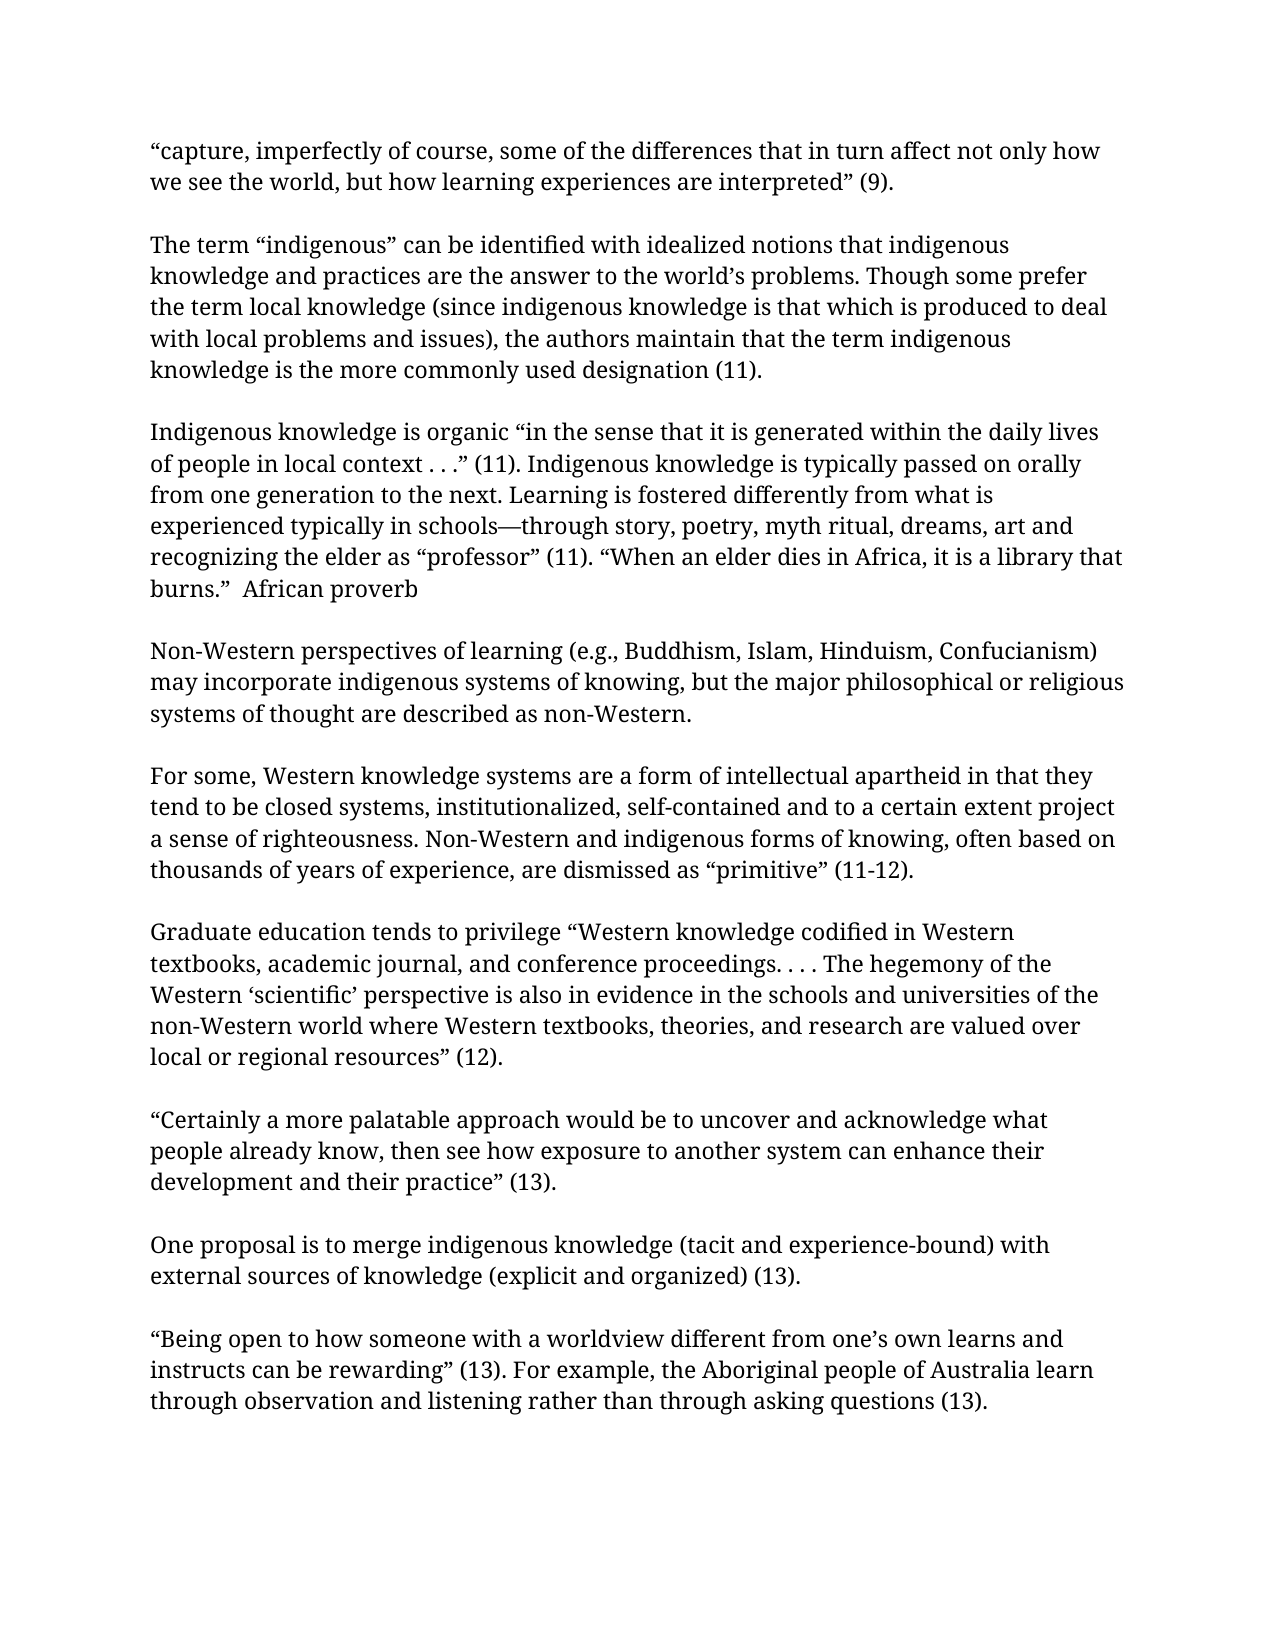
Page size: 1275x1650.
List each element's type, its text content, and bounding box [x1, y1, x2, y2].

text Indigenous knowledge is organic “in the sense that it is generated within the daily lives of people in local context . . .” (11). Indigenous knowledge is typically passed on orally from one generation to the next. Learning is fostered differently from what is experienced typically in schools—through story, poetry, myth ritual, dreams, art and recognizing the elder as “professor” (11). “When an elder dies in Africa, it is a library that burns.” African proverb [150, 416, 1125, 604]
text For some, Western knowledge systems are a form of intellectual apartheid in that they tend to be closed systems, institutionalized, self-contained and to a certain extent project a sense of righteousness. Non-Western and indigenous forms of knowing, often based on thousands of years of experience, are dismissed as “primitive” (11-12). [150, 760, 1125, 885]
text “Being open to how someone with a worldview different from one’s own learns and instructs can be rewarding” (13). For example, the Aboriginal people of Australia learn through observation and listening rather than through asking questions (13). [150, 1322, 1125, 1416]
text Non-Western perspectives of learning (e.g., Buddhism, Islam, Hinduism, Confucianism) may incorporate indigenous systems of knowing, but the major philosophical or religious systems of thought are described as non-Western. [150, 635, 1125, 729]
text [150, 135, 1125, 197]
text The term “indigenous” can be identified with idealized notions that indigenous knowledge and practices are the answer to the world’s problems. Though some prefer the term local knowledge (since indigenous knowledge is that which is produced to deal with local problems and issues), the authors maintain that the term indigenous knowledge is the more commonly used designation (11). [150, 229, 1125, 385]
text One proposal is to merge indigenous knowledge (tacit and experience-bound) with external sources of knowledge (explicit and organized) (13). [150, 1229, 1125, 1291]
text Graduate education tends to privilege “Western knowledge codified in Western textbooks, academic journal, and conference proceedings. . . . The hegemony of the Western ‘scientific’ perspective is also in evidence in the schools and universities of the non-Western world where Western textbooks, theories, and research are valued over local or regional resources” (12). [150, 916, 1125, 1072]
text “Certainly a more palatable approach would be to uncover and acknowledge what people already know, then see how exposure to another system can enhance their development and their practice” (13). [150, 1104, 1125, 1197]
